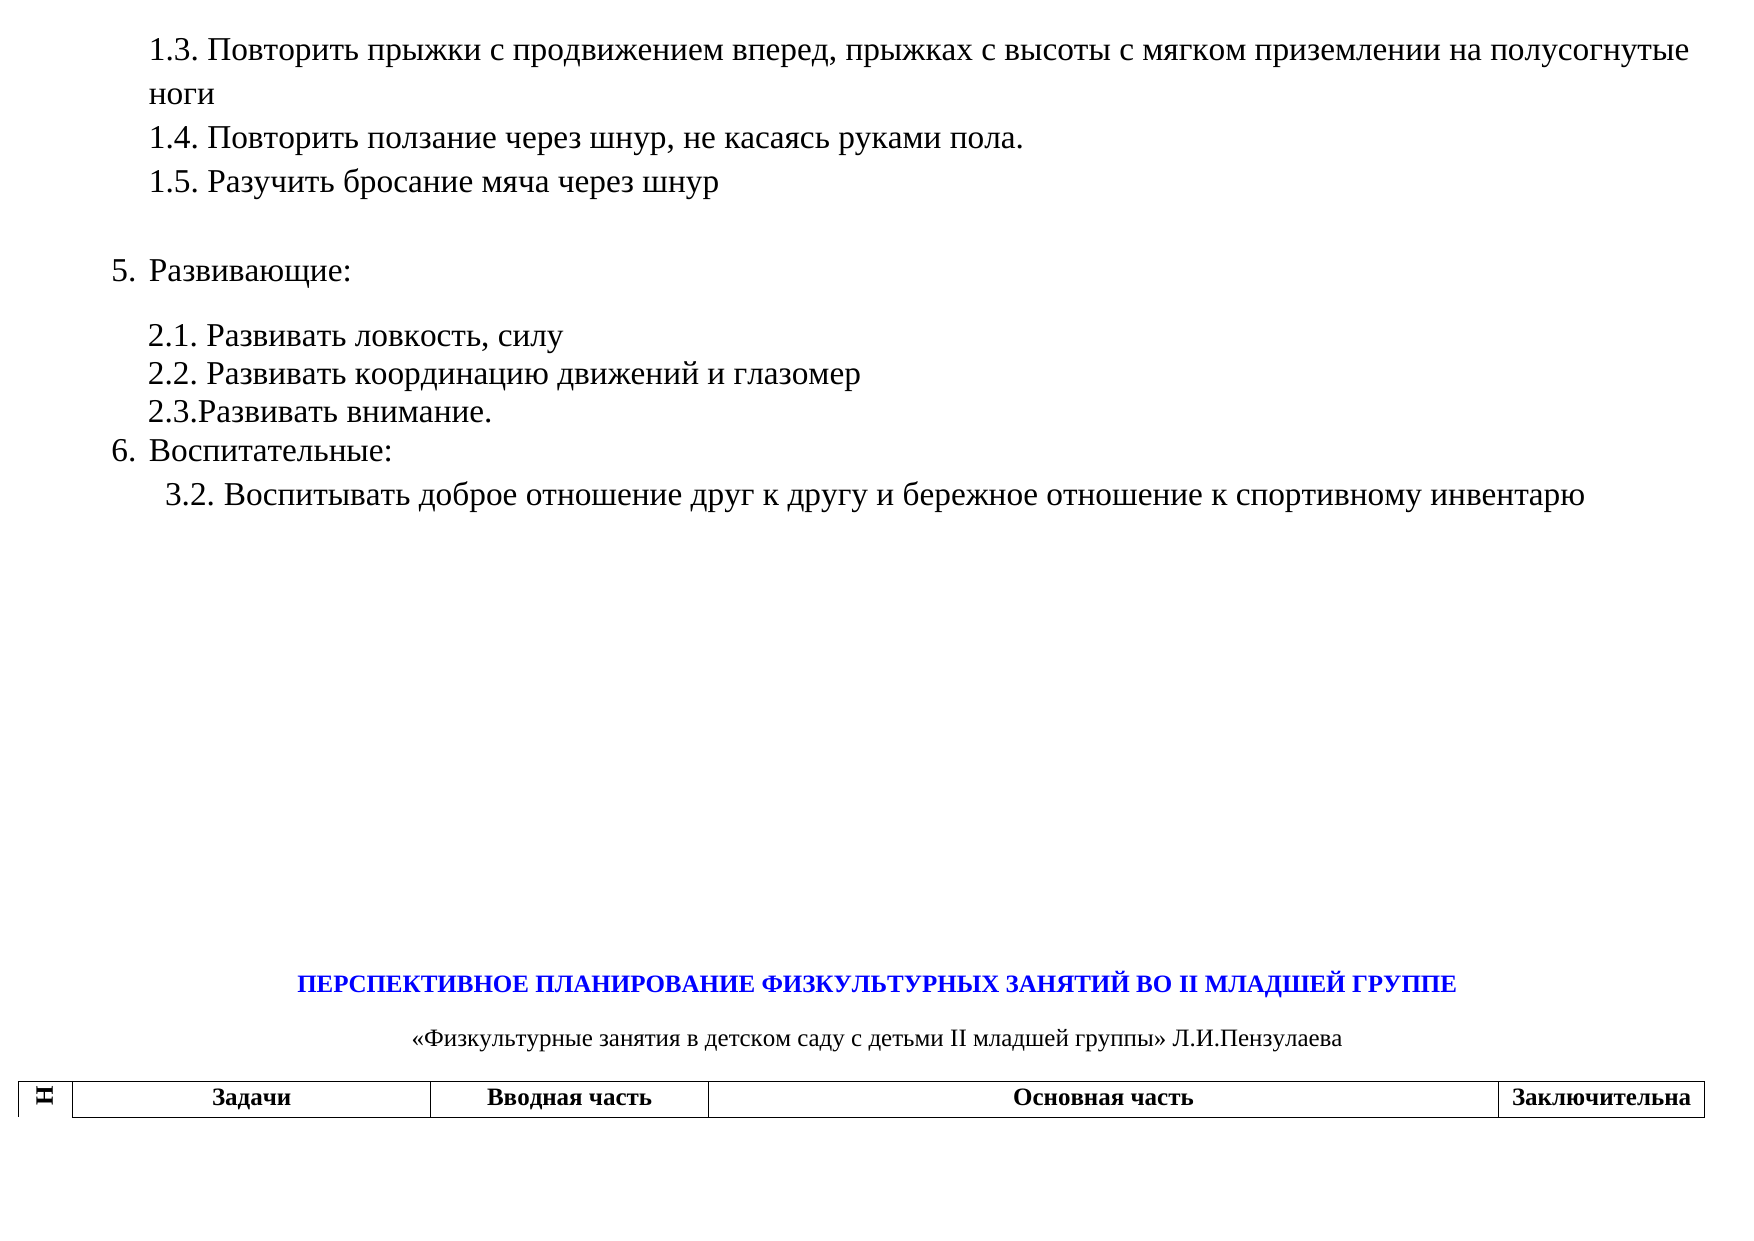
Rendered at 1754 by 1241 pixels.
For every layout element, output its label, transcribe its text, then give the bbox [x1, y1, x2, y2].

text «Физкультурные занятия в детском саду с детьми II младшей группы» Л.И.Пензулаева [29, 1023, 1724, 1052]
list 1.5. Разучить бросание мяча через шнур [149, 162, 1724, 200]
text 2.1. Развивать ловкость, силу [148, 315, 1724, 353]
list Воспитательные: [111, 430, 1724, 468]
list Воспитывать доброе отношение друг к другу и бережное отношение к спортивному инвентарю [165, 474, 1724, 512]
table_header Неделя [19, 1082, 72, 1117]
list Развивающие: [111, 250, 1724, 288]
table_header Вводная часть [431, 1082, 708, 1117]
table_header Задачи [73, 1082, 430, 1117]
list 1.4. Повторить ползание через шнур, не касаясь руками пола. [149, 118, 1724, 156]
list 2.2. Развивать координацию движений и глазомер [148, 353, 1724, 391]
text ПЕРСПЕКТИВНОЕ ПЛАНИРОВАНИЕ ФИЗКУЛЬТУРНЫХ ЗАНЯТИЙ ВО II МЛАДШЕЙ ГРУППЕ [29, 969, 1724, 998]
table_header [1499, 1082, 1704, 1117]
text 2.3.Развивать внимание. [148, 391, 1724, 430]
list 1.3. Повторить прыжки с продвижением вперед, прыжках с высоты с мягком приземлении на полусогнутые ноги [149, 29, 1724, 112]
table_header Основная часть [709, 1082, 1498, 1117]
